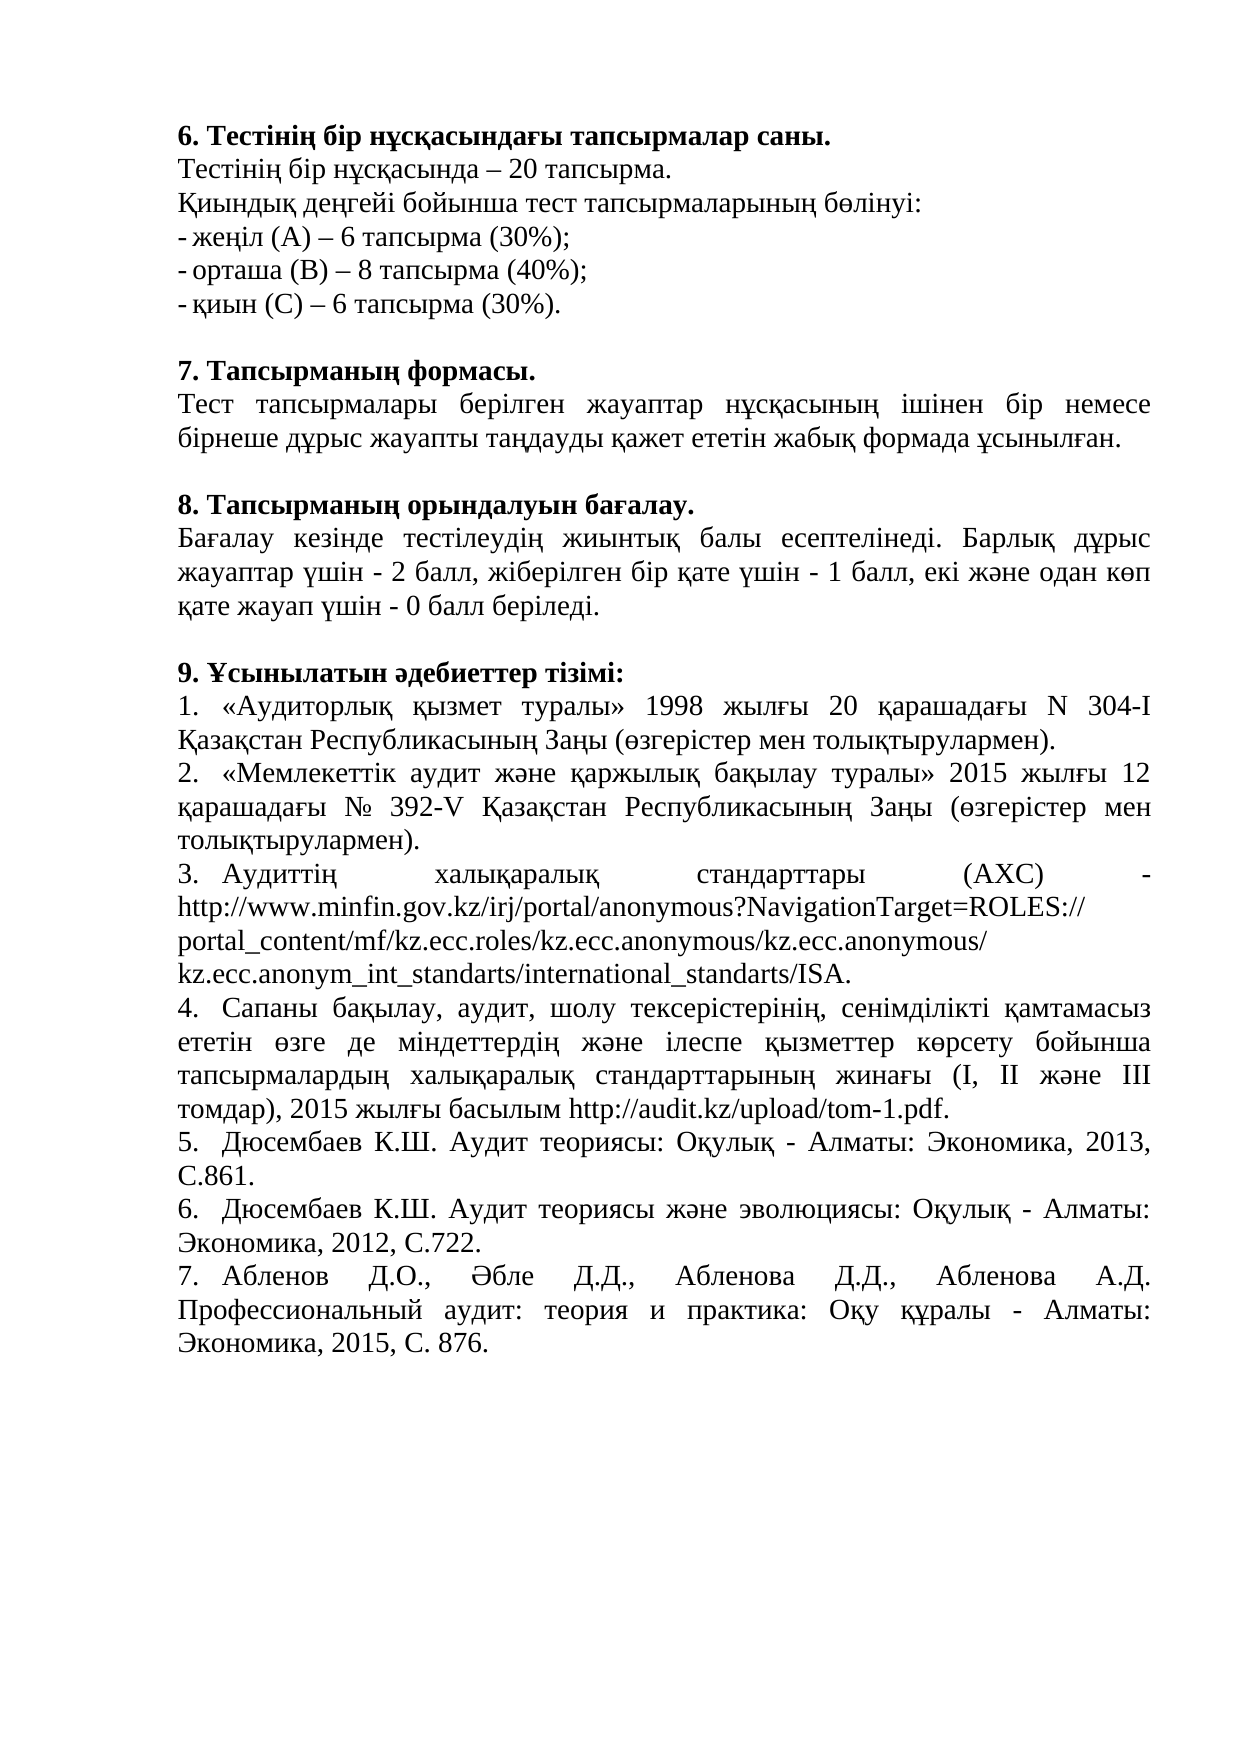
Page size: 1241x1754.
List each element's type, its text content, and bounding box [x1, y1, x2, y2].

list Абленов Д.О., Әбле Д.Д., Абленова Д.Д., Абленова А.Д. Профессиональный аудит: теория и практика: Оқу құралы - Алматы: Экономика, 2015, С. 876. [177, 1258, 1152, 1359]
text 7. Тапсырманың формасы. [177, 353, 1152, 386]
list жеңіл (A) – 6 тапсырма (30%); [177, 219, 1152, 252]
text Тестінің бір нұсқасында – 20 тапсырма. [177, 152, 1152, 185]
list Аудиттің халықаралық стандарттары (АХС) - http://www.minfin.gov.kz/irj/portal/anonymous?NavigationTarget=ROLES://portal_content/mf/kz.ecc.roles/kz.ecc.anonymous/kz.ecc.anonymous/kz.ecc.anonym_int_standarts/international_standarts/ISA. [177, 856, 1152, 990]
text 9. Ұсынылатын әдебиеттер тізімі: [177, 655, 1152, 688]
text Тест тапсырмалары берілген жауаптар нұсқасының ішінен бір немесе бірнеше дұрыс жауапты таңдауды қажет ететін жабық формада ұсынылған. [177, 386, 1152, 453]
list Сапаны бақылау, аудит, шолу тексерістерінің, сенімділікті қамтамасыз ететін өзге де міндеттердің және ілеспе қызметтер көрсету бойынша тапсырмалардың халықаралық стандарттарының жинағы (I, II және III томдар), 2015 жылғы басылым http://audit.kz/upload/tom-1.pdf. [177, 990, 1152, 1124]
text Бағалау кезінде тестілеудің жиынтық балы есептелінеді. Барлық дұрыс жауаптар үшін - 2 балл, жіберілген бір қате үшін - 1 балл, екі және одан көп қате жауап үшін - 0 балл беріледі. [177, 521, 1152, 621]
list орташа (B) – 8 тапсырма (40%); [177, 252, 1152, 286]
list «Мемлекеттік аудит және қаржылық бақылау туралы» 2015 жылғы 12 қарашадағы № 392-V Қазақстан Республикасының Заңы (өзгерістер мен толықтырулармен). [177, 755, 1152, 856]
list қиын (C) – 6 тапсырма (30%). [177, 286, 1152, 319]
list Дюсембаев К.Ш. Аудит теориясы: Оқулық - Алматы: Экономика, 2013, С.861. [177, 1124, 1152, 1191]
list Дюсембаев К.Ш. Аудит теориясы және эволюциясы: Оқулық - Алматы: Экономика, 2012, С.722. [177, 1191, 1152, 1258]
text 8. Тапсырманың орындалуын бағалау. [177, 487, 1152, 521]
text Қиындық деңгейі бойынша тест тапсырмаларының бөлінуі: [177, 185, 1152, 219]
list «Аудиторлық қызмет туралы» 1998 жылғы 20 қарашадағы N 304-I Қазақстан Республикасының Заңы (өзгерістер мен толықтырулармен). [177, 688, 1152, 755]
text 6. Тестінің бір нұсқасындағы тапсырмалар саны. [177, 118, 1152, 152]
